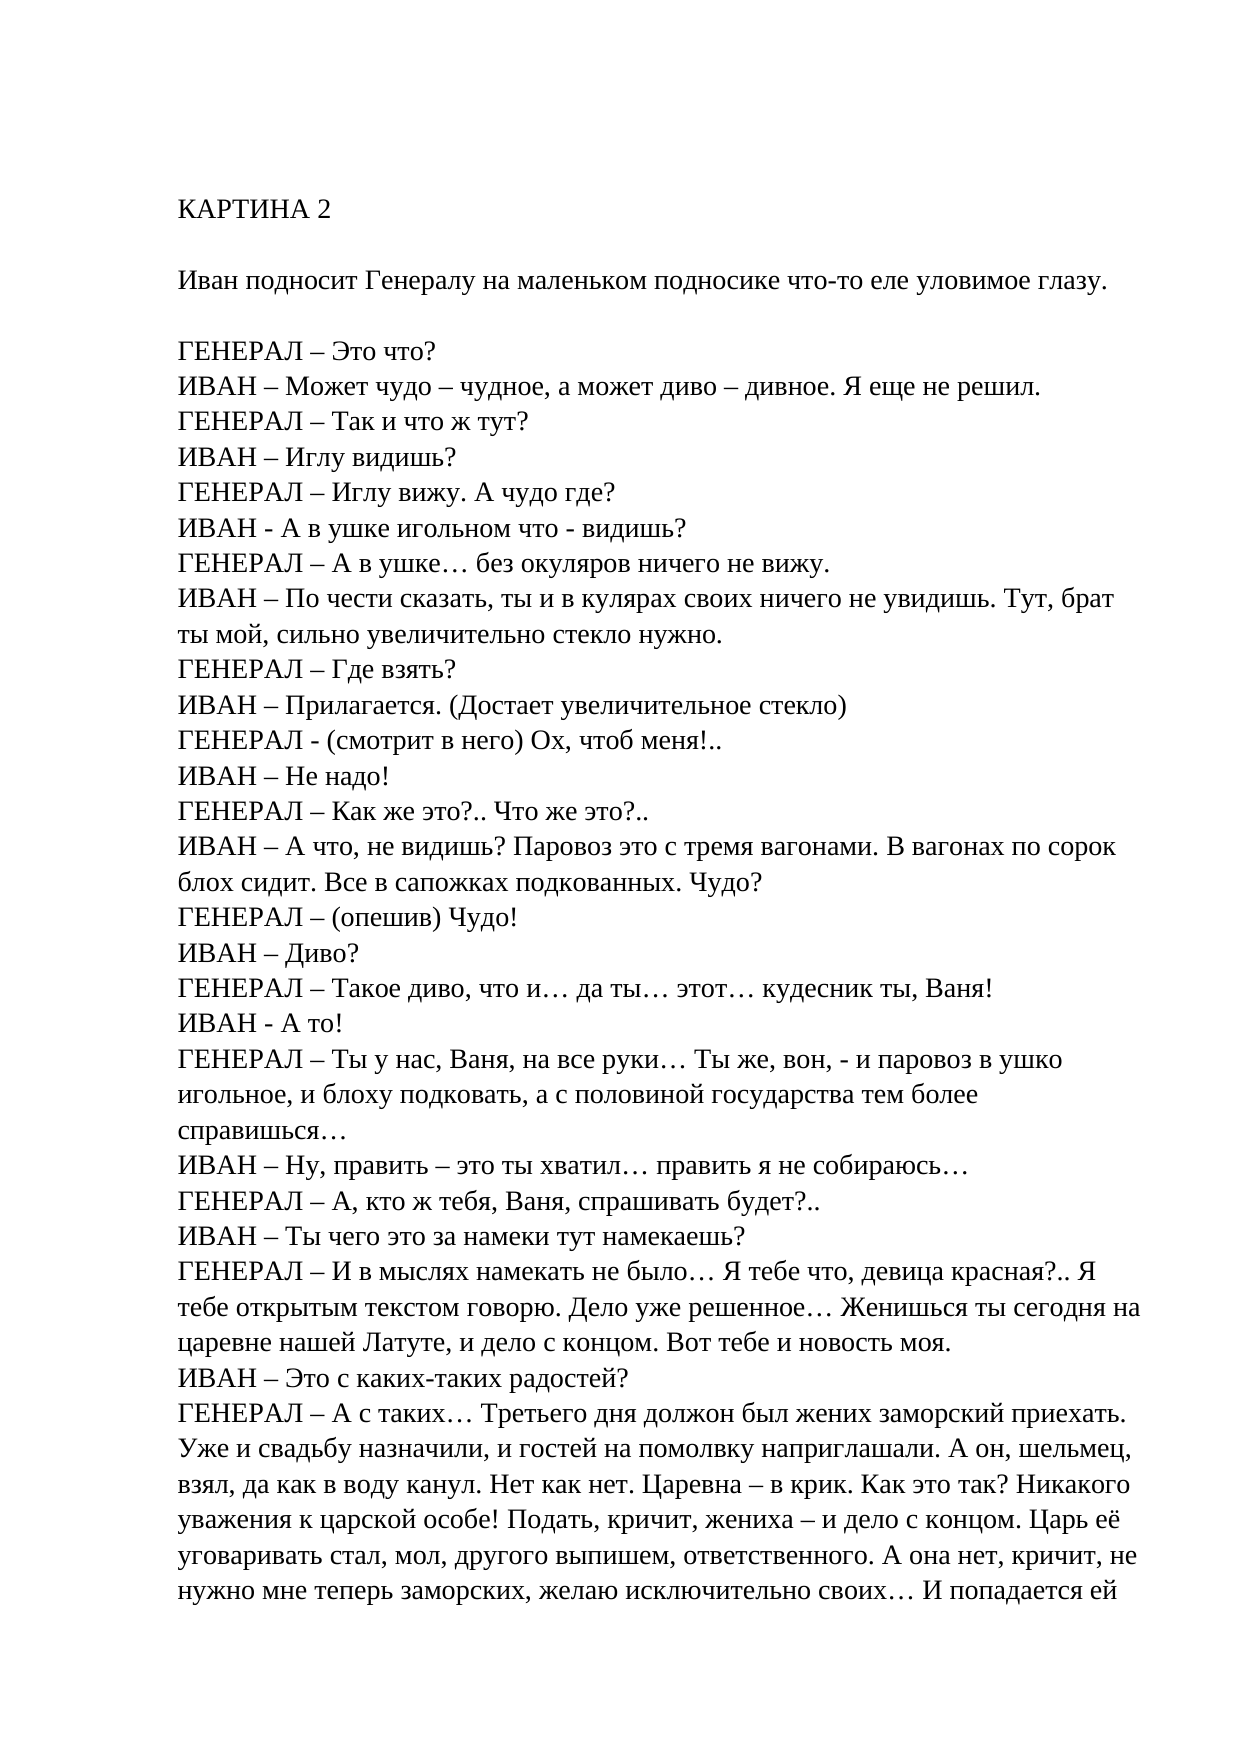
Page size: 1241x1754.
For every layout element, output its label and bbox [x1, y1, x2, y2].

text [177, 118, 1152, 1606]
